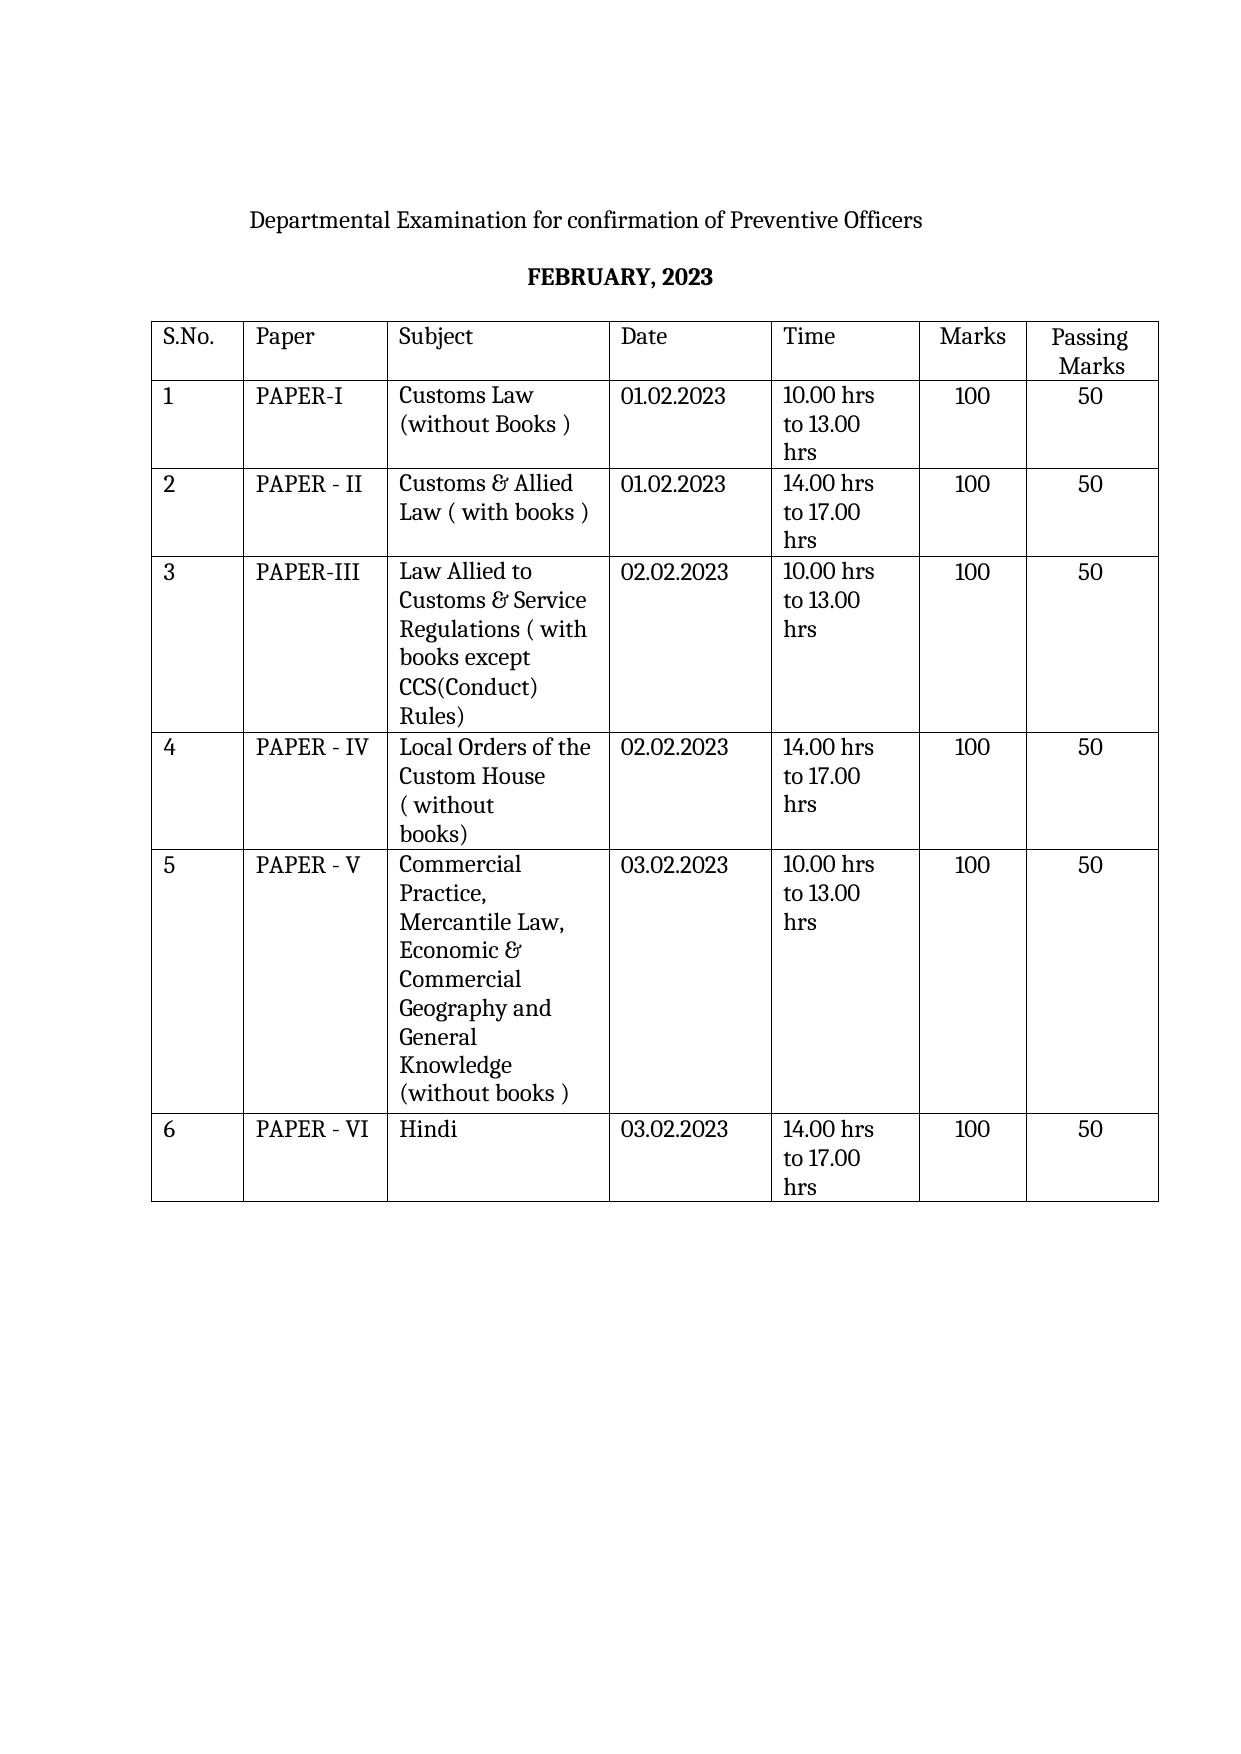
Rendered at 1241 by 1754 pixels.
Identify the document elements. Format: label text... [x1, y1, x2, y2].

table_cell Customs Law (without Books ) [388, 381, 609, 468]
table_cell 50 [1027, 733, 1158, 849]
table_cell 100 [920, 469, 1026, 556]
table_cell 2 [152, 469, 243, 556]
table_cell 50 [1027, 469, 1158, 556]
table_cell Law Allied to Customs & Service Regulations ( with books except CCS(Conduct) Rules) [388, 557, 609, 732]
table_cell 02.02.2023 [610, 733, 771, 849]
table_cell PAPER - II [244, 469, 387, 556]
table_cell 50 [1027, 850, 1158, 1113]
table_header Paper [244, 322, 387, 380]
table_header S.No. [152, 322, 243, 380]
table_header Time [772, 322, 919, 380]
table_cell PAPER - IV [244, 733, 387, 849]
table_cell 100 [920, 557, 1026, 732]
table_cell PAPER - VI [244, 1114, 387, 1201]
table_cell PAPER - V [244, 850, 387, 1113]
table_header Date [610, 322, 771, 380]
table_cell 10.00 hrs to 13.00 hrs [772, 557, 919, 732]
table_cell 14.00 hrs to 17.00 hrs [772, 733, 919, 849]
text Departmental Examination for confirmation of Preventive Officers [156, 206, 1169, 234]
subtitle FEBRUARY, 2023 [520, 263, 720, 292]
table_cell Local Orders of the Custom House ( without books) [388, 733, 609, 849]
table_cell 14.00 hrs to 17.00 hrs [772, 1114, 919, 1201]
table_cell 100 [920, 733, 1026, 849]
table_cell Commercial Practice, Mercantile Law, Economic & Commercial Geography and General Knowledge (without books ) [388, 850, 609, 1113]
table_cell 01.02.2023 [610, 381, 771, 468]
table_cell 50 [1027, 381, 1158, 468]
table_cell Hindi [388, 1114, 609, 1201]
table_cell 10.00 hrs to 13.00 hrs [772, 850, 919, 1113]
table_cell 1 [152, 381, 243, 468]
table_cell 50 [1027, 557, 1158, 732]
table_header Subject [388, 322, 609, 380]
table_cell 100 [920, 1114, 1026, 1201]
table_cell 01.02.2023 [610, 469, 771, 556]
table_header Marks [920, 322, 1026, 380]
table_cell 02.02.2023 [610, 557, 771, 732]
table_cell 6 [152, 1114, 243, 1201]
table_cell 3 [152, 557, 243, 732]
table_cell 10.00 hrs to 13.00 hrs [772, 381, 919, 468]
table_cell 100 [920, 381, 1026, 468]
table_cell PAPER-III [244, 557, 387, 732]
table_cell 14.00 hrs to 17.00 hrs [772, 469, 919, 556]
table_cell 03.02.2023 [610, 1114, 771, 1201]
table_cell 100 [920, 850, 1026, 1113]
table_cell 03.02.2023 [610, 850, 771, 1113]
table_cell 50 [1027, 1114, 1158, 1201]
table_cell 4 [152, 733, 243, 849]
table_header Passing Marks [1027, 322, 1158, 380]
table_cell 5 [152, 850, 243, 1113]
table_cell Customs & Allied Law ( with books ) [388, 469, 609, 556]
table_cell PAPER-I [244, 381, 387, 468]
